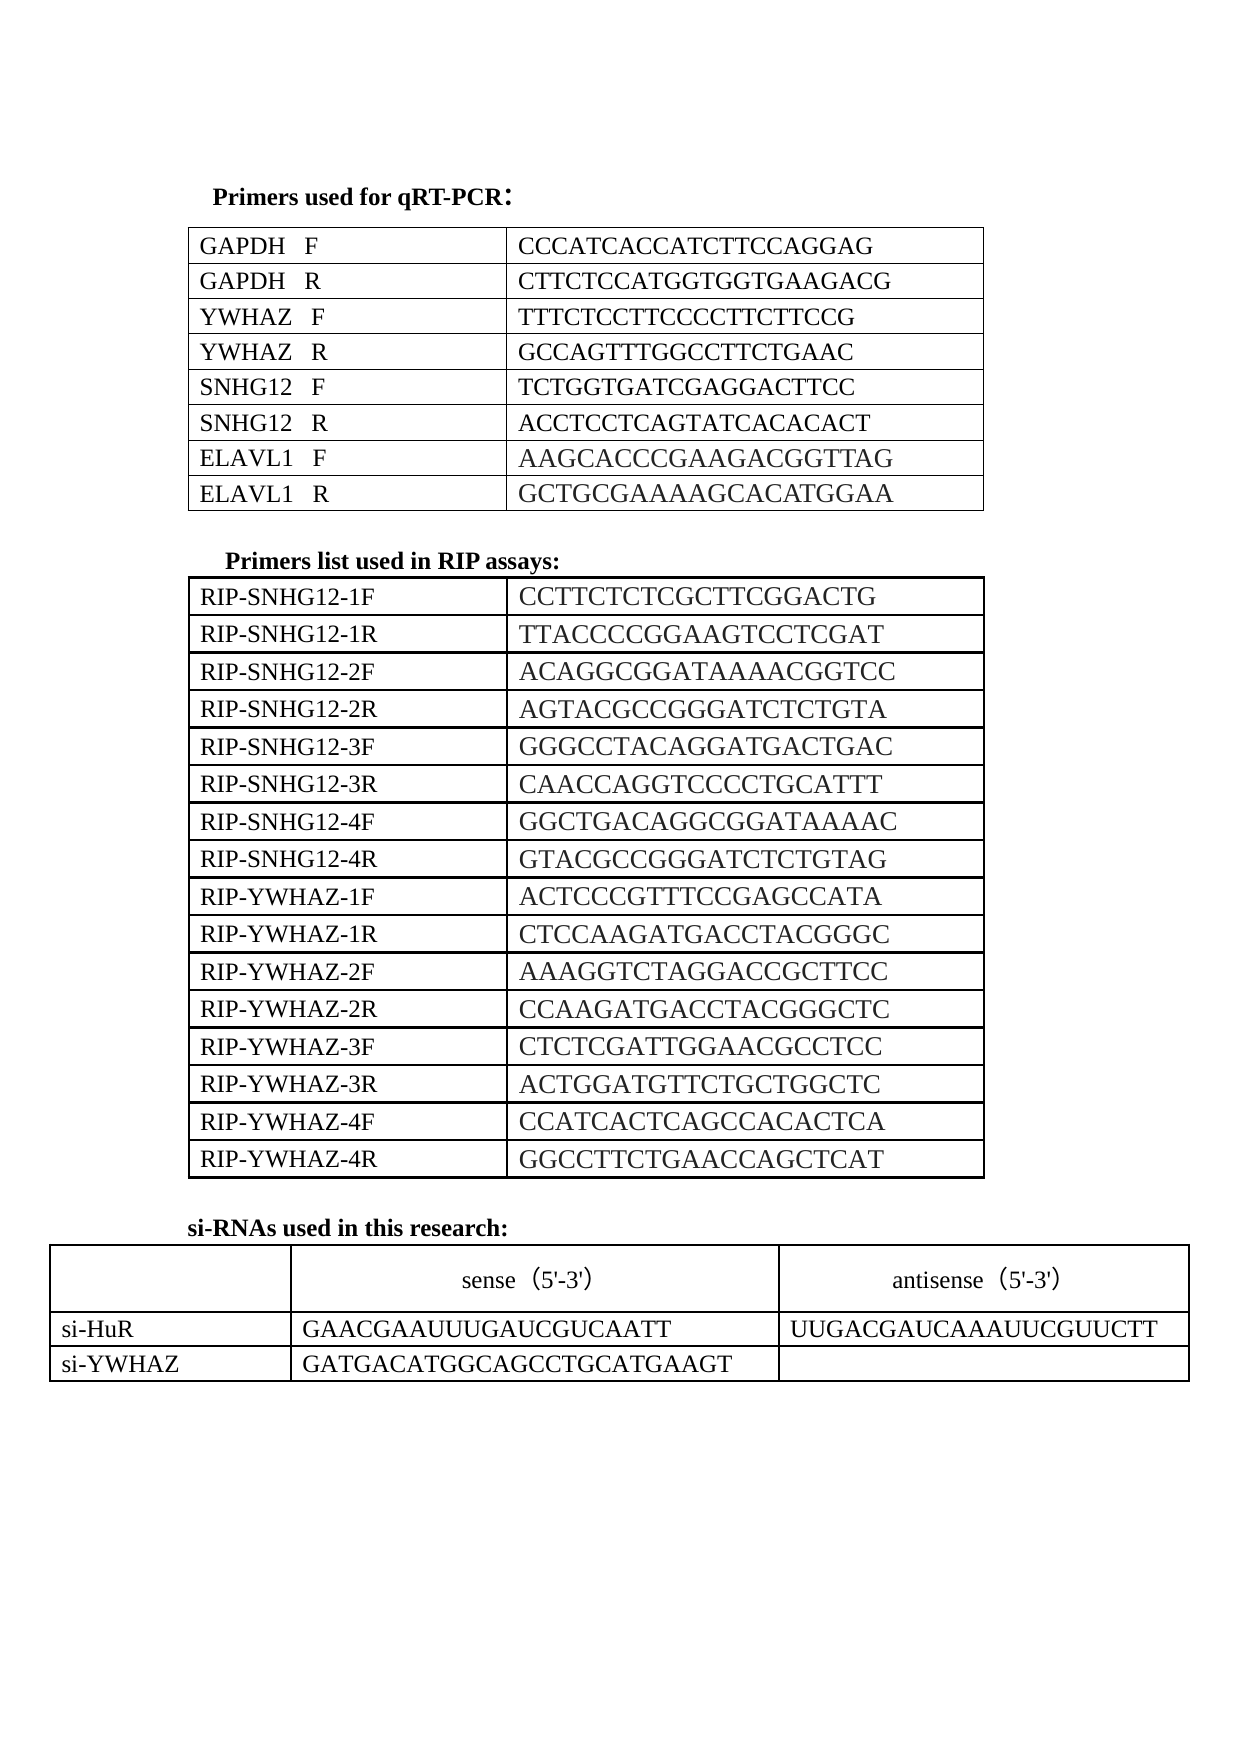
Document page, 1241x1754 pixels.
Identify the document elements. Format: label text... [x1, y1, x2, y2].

table_cell GGCCTTCTGAACCAGCTCAT [508, 1141, 983, 1176]
table_cell GTACGCCGGGATCTCTGTAG [508, 841, 983, 876]
table_cell GAPDH R [189, 264, 506, 298]
table_cell CCAAGATGACCTACGGGCTC [508, 991, 983, 1026]
table_header antisense（5'-3'） [780, 1246, 1188, 1311]
table_cell ELAVL1 F [189, 441, 506, 475]
table_cell ACTGGATGTTCTGCTGGCTC [508, 1066, 983, 1101]
table_cell ACTCCCGTTTCCGAGCCATA [508, 879, 983, 914]
table_cell si-HuR [51, 1313, 290, 1345]
table_cell ACAGGCGGATAAAACGGTCC [508, 654, 983, 689]
text si-RNAs used in this research: [187, 1211, 1053, 1243]
table_cell YWHAZ F [189, 299, 506, 333]
table_cell YWHAZ R [189, 334, 506, 369]
table_cell CTCCAAGATGACCTACGGGC [508, 916, 983, 951]
table_cell AGTACGCCGGGATCTCTGTA [508, 691, 983, 726]
text Primers list used in RIP assays: [187, 544, 1053, 576]
table_cell RIP-SNHG12-2F [190, 654, 506, 689]
text Primers used for qRT-PCR： [187, 162, 1053, 227]
table_cell GGCTGACAGGCGGATAAAAC [508, 804, 983, 839]
table_header [51, 1246, 290, 1311]
table_cell CAACCAGGTCCCCTGCATTT [508, 766, 983, 801]
table_cell RIP-SNHG12-1R [190, 616, 506, 651]
table_cell AAGCACCCGAAGACGGTTAG [507, 441, 983, 475]
table_cell ELAVL1 R [189, 476, 506, 510]
table_header GAPDH F [189, 228, 506, 262]
table_cell RIP-YWHAZ-3R [190, 1066, 506, 1101]
table_cell RIP-SNHG12-2R [190, 691, 506, 726]
table_cell [780, 1347, 1188, 1380]
table_cell AAAGGTCTAGGACCGCTTCC [508, 954, 983, 989]
table_cell TCTGGTGATCGAGGACTTCC [507, 370, 983, 404]
table_header CCCATCACCATCTTCCAGGAG [507, 228, 983, 262]
table_cell RIP-YWHAZ-4F [190, 1104, 506, 1139]
table_cell RIP-YWHAZ-2F [190, 954, 506, 989]
table_cell RIP-SNHG12-4F [190, 804, 506, 839]
table_cell GCTGCGAAAAGCACATGGAA [507, 476, 983, 510]
table_header sense（5'-3'） [292, 1246, 778, 1311]
table_cell CTTCTCCATGGTGGTGAAGACG [507, 264, 983, 298]
table_cell ACCTCCTCAGTATCACACACT [507, 405, 983, 439]
table_cell TTTCTCCTTCCCCTTCTTCCG [507, 299, 983, 333]
table_cell TTACCCCGGAAGTCCTCGAT [508, 616, 983, 651]
table_cell CTCTCGATTGGAACGCCTCC [508, 1029, 983, 1064]
table_cell RIP-YWHAZ-1F [190, 879, 506, 914]
table_cell SNHG12 F [189, 370, 506, 404]
table_cell RIP-YWHAZ-1R [190, 916, 506, 951]
table_cell si-YWHAZ [51, 1347, 290, 1380]
table_cell RIP-SNHG12-3R [190, 766, 506, 801]
table_cell RIP-YWHAZ-4R [190, 1141, 506, 1176]
table_cell GATGACATGGCAGCCTGCATGAAGT [292, 1347, 778, 1380]
table_cell RIP-YWHAZ-3F [190, 1029, 506, 1064]
table_header CCTTCTCTCGCTTCGGACTG [508, 579, 983, 614]
table_cell GGGCCTACAGGATGACTGAC [508, 729, 983, 764]
table_cell SNHG12 R [189, 405, 506, 439]
table_header RIP-SNHG12-1F [190, 579, 506, 614]
table_cell RIP-YWHAZ-2R [190, 991, 506, 1026]
table_cell CCATCACTCAGCCACACTCA [508, 1104, 983, 1139]
table_cell RIP-SNHG12-4R [190, 841, 506, 876]
table_cell RIP-SNHG12-3F [190, 729, 506, 764]
table_cell GAACGAAUUUGAUCGUCAATT [292, 1313, 778, 1345]
table_cell GCCAGTTTGGCCTTCTGAAC [507, 334, 983, 369]
table_cell UUGACGAUCAAAUUCGUUCTT [780, 1313, 1188, 1345]
